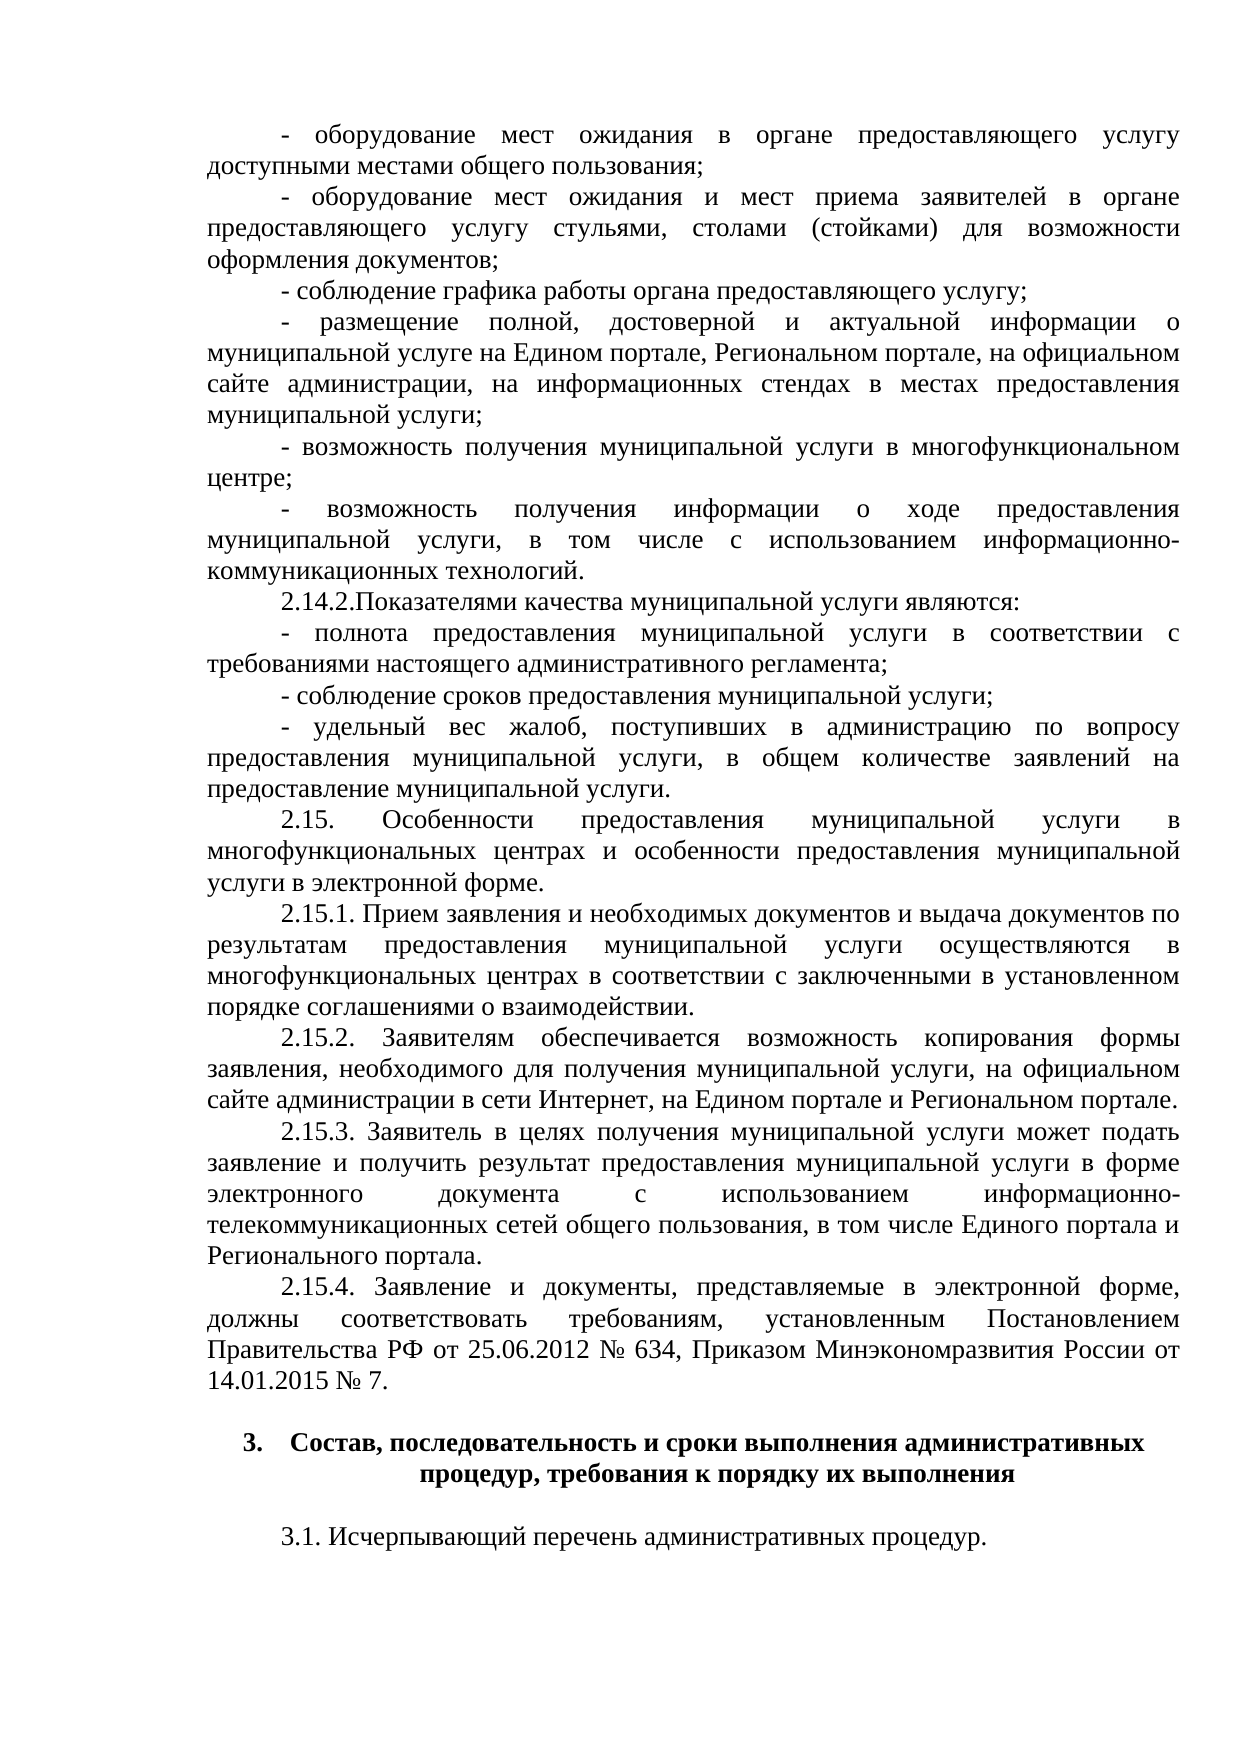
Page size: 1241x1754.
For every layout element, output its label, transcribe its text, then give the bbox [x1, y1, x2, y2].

text 3.1. Исчерпывающий перечень административных процедур. [207, 1520, 1181, 1551]
list Состав, последовательность и сроки выполнения административных процедур, требования к порядку их выполнения [207, 1426, 1181, 1488]
text - оборудование мест ожидания и мест приема заявителей в органе предоставляющего услугу стульями, столами (стойками) для возможности оформления документов; [207, 180, 1181, 274]
text - возможность получения информации о ходе предоставления муниципальной услуги, в том числе с использованием информационно-коммуникационных технологий. [207, 492, 1181, 585]
text - удельный вес жалоб, поступивших в администрацию по вопросу предоставления муниципальной услуги, в общем количестве заявлений на предоставление муниципальной услуги. [207, 710, 1181, 803]
text 2.15.1. Прием заявления и необходимых документов и выдача документов по результатам предоставления муниципальной услуги осуществляются в многофункциональных центрах в соответствии с заключенными в установленном порядке соглашениями о взаимодействии. [207, 897, 1181, 1021]
text 2.15.3. Заявитель в целях получения муниципальной услуги может подать заявление и получить результат предоставления муниципальной услуги в форме электронного документа с использованием информационно-телекоммуникационных сетей общего пользования, в том числе Единого портала и Регионального портала. [207, 1115, 1181, 1271]
text - возможность получения муниципальной услуги в многофункциональном центре; [207, 429, 1181, 492]
text - размещение полной, достоверной и актуальной информации о муниципальной услуге на Едином портале, Региональном портале, на официальном сайте администрации, на информационных стендах в местах предоставления муниципальной услуги; [207, 305, 1181, 429]
text - полнота предоставления муниципальной услуги в соответствии с требованиями настоящего административного регламента; [207, 616, 1181, 679]
text - оборудование мест ожидания в органе предоставляющего услугу доступными местами общего пользования; [207, 118, 1181, 180]
text 2.15.2. Заявителям обеспечивается возможность копирования формы заявления, необходимого для получения муниципальной услуги, на официальном сайте администрации в сети Интернет, на Едином портале и Региональном портале. [207, 1021, 1181, 1115]
text 2.15.4. Заявление и документы, представляемые в электронной форме, должны соответствовать требованиям, установленным Постановлением Правительства РФ от 25.06.2012 № 634, Приказом Минэкономразвития России от 14.01.2015 № 7. [207, 1271, 1181, 1395]
text - соблюдение графика работы органа предоставляющего услугу; [207, 274, 1181, 305]
text - соблюдение сроков предоставления муниципальной услуги; [207, 679, 1181, 710]
text 2.14.2.Показателями качества муниципальной услуги являются: [207, 585, 1181, 616]
text 2.15. Особенности предоставления муниципальной услуги в многофункциональных центрах и особенности предоставления муниципальной услуги в электронной форме. [207, 803, 1181, 897]
